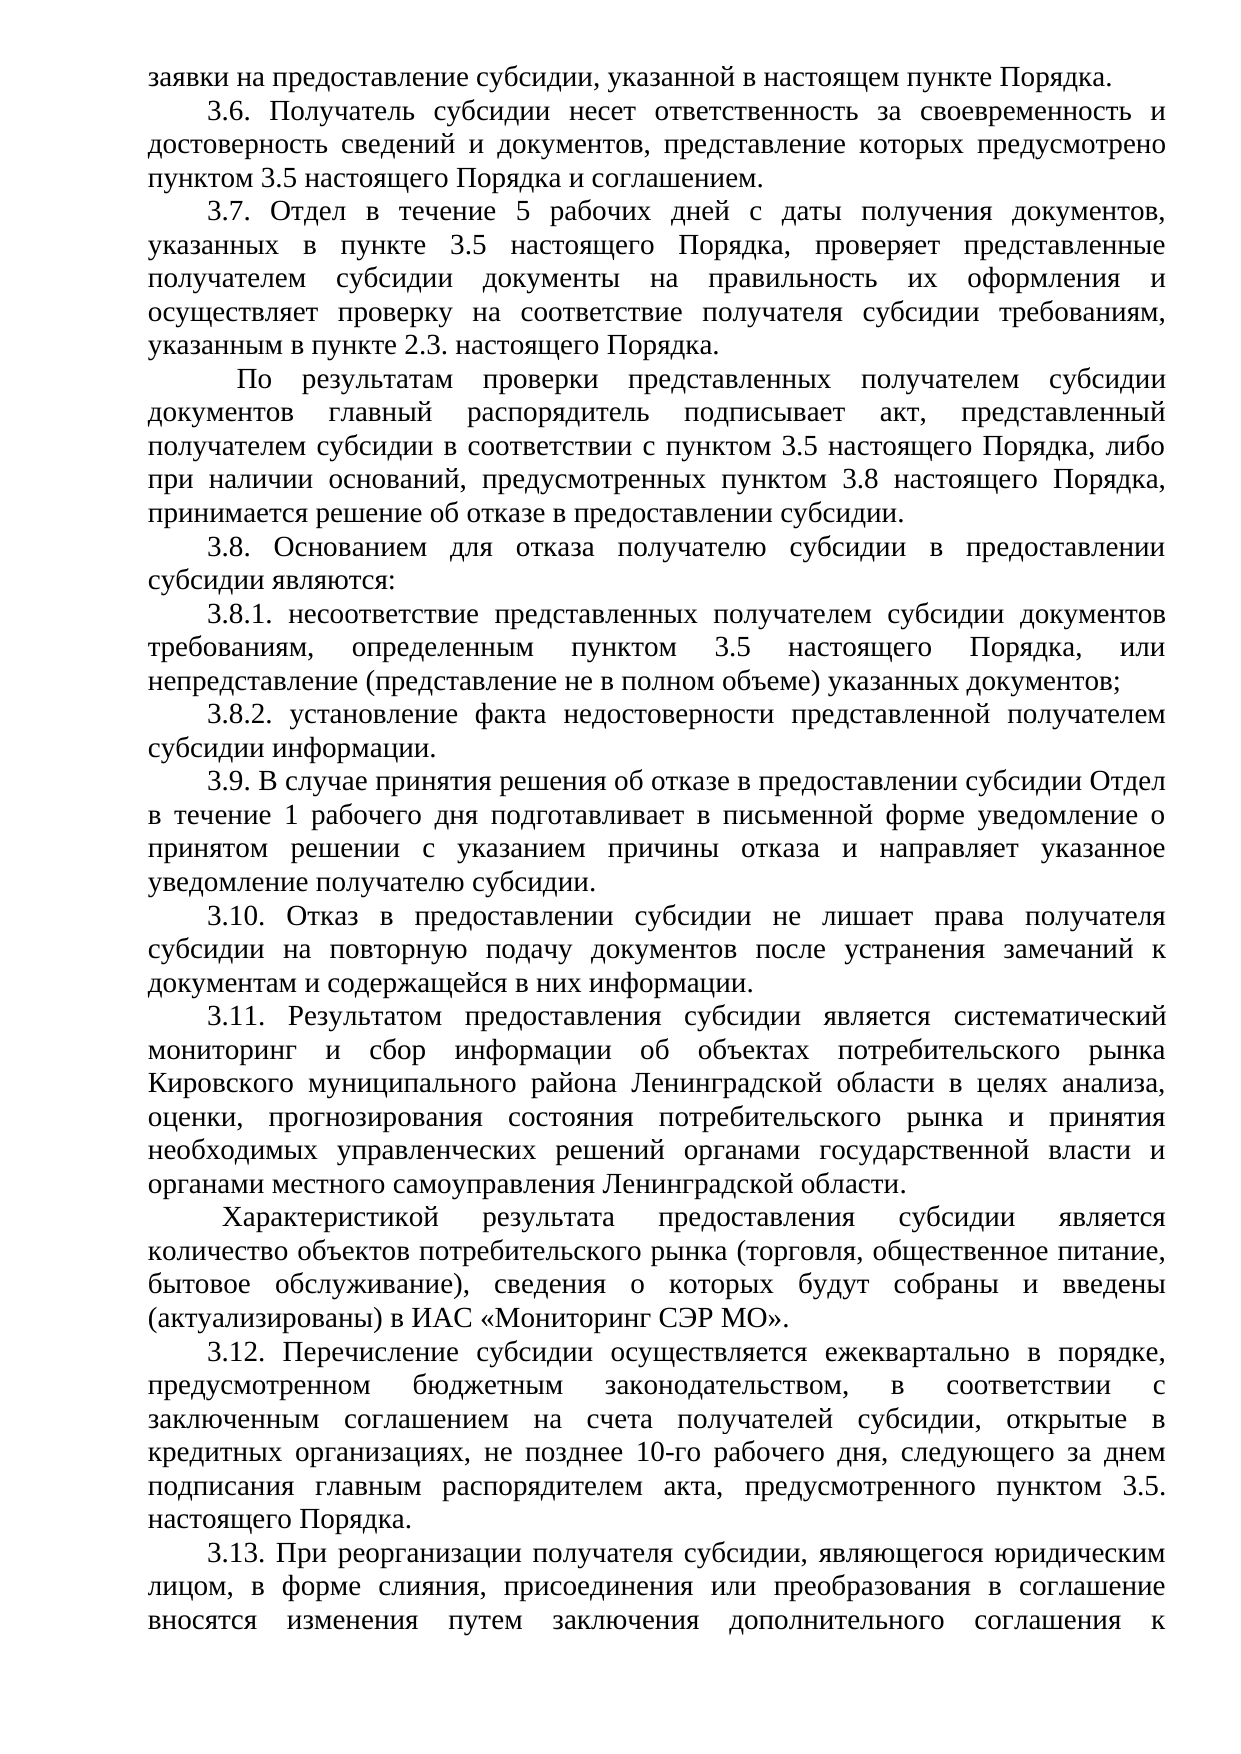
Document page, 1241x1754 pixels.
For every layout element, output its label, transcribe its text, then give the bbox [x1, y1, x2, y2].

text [148, 59, 1167, 93]
text Характеристикой результата предоставления субсидии является количество объектов потребительского рынка (торговля, общественное питание, бытовое обслуживание), сведения о которых будут собраны и введены (актуализированы) в ИАС «Мониторинг СЭР МО». [148, 1199, 1167, 1334]
text 3.6. Получатель субсидии несет ответственность за своевременность и достоверность сведений и документов, представление которых предусмотрено пунктом 3.5 настоящего Порядка и соглашением. [148, 93, 1167, 193]
text 3.8.2. установление факта недостоверности представленной получателем субсидии информации. [148, 696, 1167, 763]
text 3.12. Перечисление субсидии осуществляется ежеквартально в порядке, предусмотренном бюджетным законодательством, в соответствии с заключенным соглашением на счета получателей субсидии, открытые в кредитных организациях, не позднее 10-го рабочего дня, следующего за днем подписания главным распорядителем акта, предусмотренного пунктом 3.5. настоящего Порядка. [148, 1468, 1167, 1535]
text По результатам проверки представленных получателем субсидии документов главный распорядитель подписывает акт, представленный получателем субсидии в соответствии с пунктом 3.5 настоящего Порядка, либо при наличии оснований, предусмотренных пунктом 3.8 настоящего Порядка, принимается решение об отказе в предоставлении субсидии. [148, 361, 1167, 529]
text 3.11. Результатом предоставления субсидии является систематический мониторинг и сбор информации об объектах потребительского рынка Кировского муниципального района Ленинградской области в целях анализа, оценки, прогнозирования состояния потребительского рынка и принятия необходимых управленческих решений органами государственной власти и органами местного самоуправления Ленинградской области. [148, 998, 1167, 1199]
text 3.8. Основанием для отказа получателю субсидии в предоставлении субсидии являются: [148, 529, 1167, 596]
text 3.10. Отказ в предоставлении субсидии не лишает права получателя субсидии на повторную подачу документов после устранения замечаний к документам и содержащейся в них информации. [148, 898, 1167, 998]
text 3.9. В случае принятия решения об отказе в предоставлении субсидии Отдел в течение 1 рабочего дня подготавливает в письменной форме уведомление о принятом решении с указанием причины отказа и направляет указанное уведомление получателю субсидии. [148, 763, 1167, 898]
text 3.8.1. несоответствие представленных получателем субсидии документов требованиям, определенным пунктом 3.5 настоящего Порядка, или непредставление (представление не в полном объеме) указанных документов; [148, 596, 1167, 696]
text 3.12. Перечисление субсидии осуществляется ежеквартально в порядке, предусмотренном бюджетным законодательством, в соответствии с заключенным соглашением на счета получателей субсидии, открытые в кредитных организациях, не позднее 10-го рабочего дня, следующего за днем подписания главным распорядителем акта, предусмотренного пунктом 3.5. настоящего Порядка. [148, 1334, 1167, 1468]
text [148, 1535, 1167, 1636]
text 3.7. Отдел в течение 5 рабочих дней с даты получения документов, указанных в пункте 3.5 настоящего Порядка, проверяет представленные получателем субсидии документы на правильность их оформления и осуществляет проверку на соответствие получателя субсидии требованиям, указанным в пункте 2.3. настоящего Порядка. [148, 193, 1167, 361]
